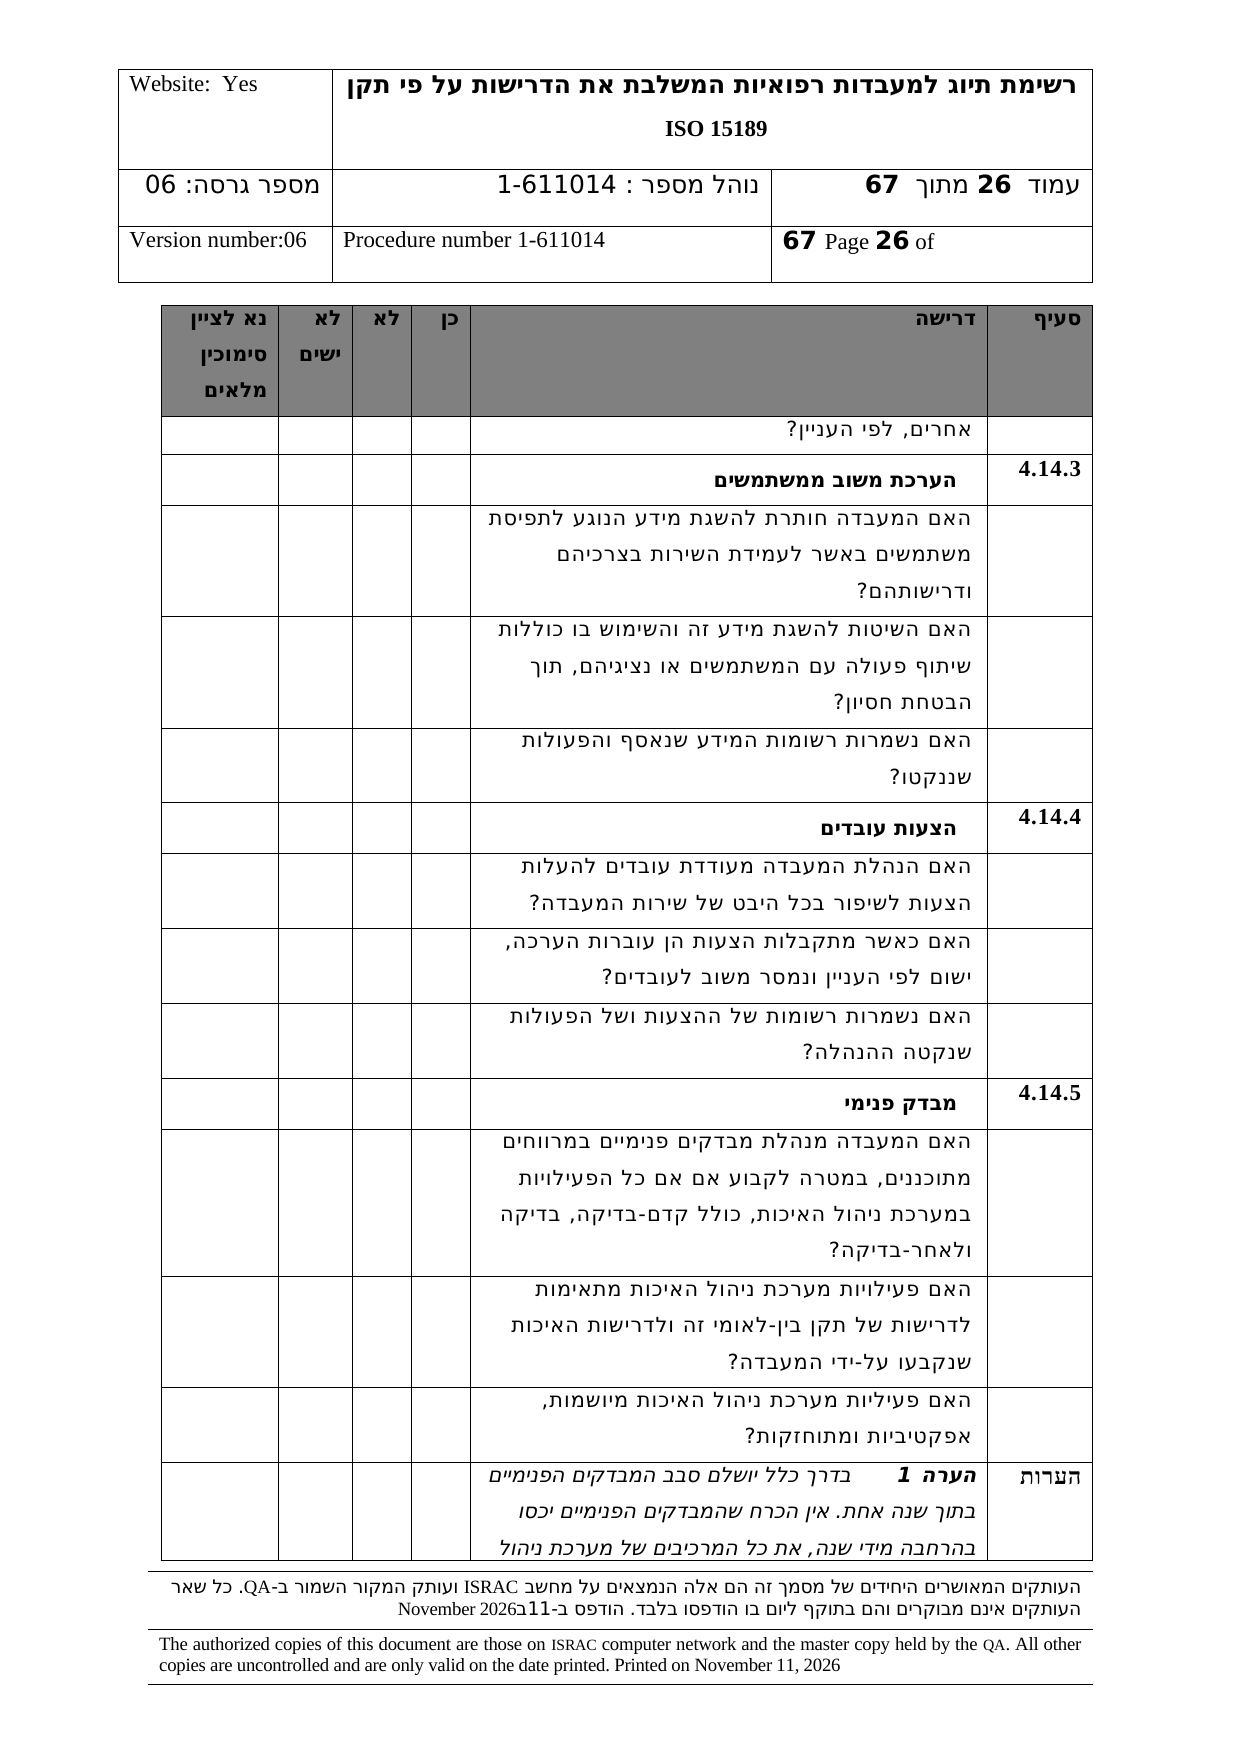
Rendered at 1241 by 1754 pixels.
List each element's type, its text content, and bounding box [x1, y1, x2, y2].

table_cell [279, 803, 352, 853]
table_cell הערכת משוב ממשתמשים [471, 455, 987, 505]
table_cell [162, 1388, 278, 1462]
table_cell [162, 1277, 278, 1387]
table_cell [988, 854, 1092, 928]
table_cell [412, 617, 470, 727]
table_cell הצעות עובדים [471, 803, 987, 853]
table_cell [988, 617, 1092, 727]
table_cell [353, 729, 411, 802]
table_cell [162, 506, 278, 616]
table_cell האם המעבדה חותרת להשגת מידע הנוגע לתפיסת משתמשים באשר לעמידת השירות בצרכיהם ודרישותהם? [471, 506, 987, 616]
table_cell [279, 729, 352, 802]
table_cell 4.14.3 [988, 455, 1092, 505]
table_cell [353, 1079, 411, 1128]
table_cell [279, 417, 352, 454]
table_cell מבדק פנימי [471, 1079, 987, 1128]
table_cell [988, 1388, 1092, 1462]
table_cell [988, 417, 1092, 454]
table_cell 4.14.5 [988, 1079, 1092, 1128]
table_header סעיף [988, 306, 1092, 416]
table_cell [279, 1079, 352, 1128]
table_cell [412, 1079, 470, 1128]
table_cell האם השיטות להשגת מידע זה והשימוש בו כוללות שיתוף פעולה עם המשתמשים או נציגיהם, תוך הבטחת חסיון? [471, 617, 987, 727]
table_cell האם המעבדה מנהלת מבדקים פנימיים במרווחים מתוכננים, במטרה לקבוע אם אם כל הפעילויות במערכת ניהול האיכות, כולל קדם-בדיקה, בדיקה ולאחר-בדיקה? [471, 1130, 987, 1276]
table_cell [279, 854, 352, 928]
table_cell [412, 455, 470, 505]
table_cell [279, 1130, 352, 1276]
table_cell 4.14.4 [988, 803, 1092, 853]
table_cell [279, 1277, 352, 1387]
table_cell [988, 1277, 1092, 1387]
table_cell [162, 1004, 278, 1077]
table_header נא לציין סימוכין מלאים [162, 306, 278, 416]
table_cell [162, 729, 278, 802]
table_cell [279, 1463, 352, 1560]
table_cell [279, 617, 352, 727]
table_cell [353, 617, 411, 727]
table_cell [412, 417, 470, 454]
table_cell [412, 1277, 470, 1387]
table_cell [162, 1463, 278, 1560]
table_cell [353, 803, 411, 853]
table_cell [279, 1388, 352, 1462]
table_cell [412, 1130, 470, 1276]
table_cell [412, 929, 470, 1003]
table_header לא [353, 306, 411, 416]
table_cell [412, 506, 470, 616]
table_cell האם פעילויות מערכת ניהול האיכות מתאימות לדרישות של תקן בין-לאומי זה ולדרישות האיכות שנקבעו על-ידי המעבדה? [471, 1277, 987, 1387]
table_cell [412, 1004, 470, 1077]
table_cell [471, 417, 987, 454]
table_cell האם נשמרות רשומות המידע שנאסף והפעולות שננקטו? [471, 729, 987, 802]
table_cell [988, 729, 1092, 802]
table_cell [412, 1388, 470, 1462]
table_cell [162, 929, 278, 1003]
table_cell האם פעיליות מערכת ניהול האיכות מיושמות, אפקטיביות ומתוחזקות? [471, 1388, 987, 1462]
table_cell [471, 1463, 987, 1560]
table_header כן [412, 306, 470, 416]
table_cell [162, 854, 278, 928]
table_cell [162, 617, 278, 727]
table_cell [353, 929, 411, 1003]
table_cell [353, 1463, 411, 1560]
table_cell [353, 1004, 411, 1077]
table_cell [279, 506, 352, 616]
table_cell [412, 1463, 470, 1560]
table_cell [162, 1130, 278, 1276]
table_cell [162, 803, 278, 853]
table_cell האם הנהלת המעבדה מעודדת עובדים להעלות הצעות לשיפור בכל היבט של שירות המעבדה? [471, 854, 987, 928]
table_cell [353, 1388, 411, 1462]
table_cell [353, 506, 411, 616]
table_cell [353, 854, 411, 928]
table_cell [353, 417, 411, 454]
table_cell [988, 1004, 1092, 1077]
table_cell [162, 1079, 278, 1128]
table_cell [162, 417, 278, 454]
table_cell [988, 929, 1092, 1003]
table_cell [353, 455, 411, 505]
table_cell [162, 455, 278, 505]
table_cell [353, 1277, 411, 1387]
table_cell הערות [988, 1463, 1092, 1560]
table_cell האם נשמרות רשומות של ההצעות ושל הפעולות שנקטה ההנהלה? [471, 1004, 987, 1077]
table_cell [412, 854, 470, 928]
table_header דרישה [471, 306, 987, 416]
table_cell [988, 506, 1092, 616]
table_header לא ישים [279, 306, 352, 416]
table_cell [279, 455, 352, 505]
table_cell [353, 1130, 411, 1276]
table_cell [412, 729, 470, 802]
table_cell [988, 1130, 1092, 1276]
table_cell [279, 929, 352, 1003]
table_cell [279, 1004, 352, 1077]
table_cell האם כאשר מתקבלות הצעות הן עוברות הערכה, ישום לפי העניין ונמסר משוב לעובדים? [471, 929, 987, 1003]
table_cell [412, 803, 470, 853]
